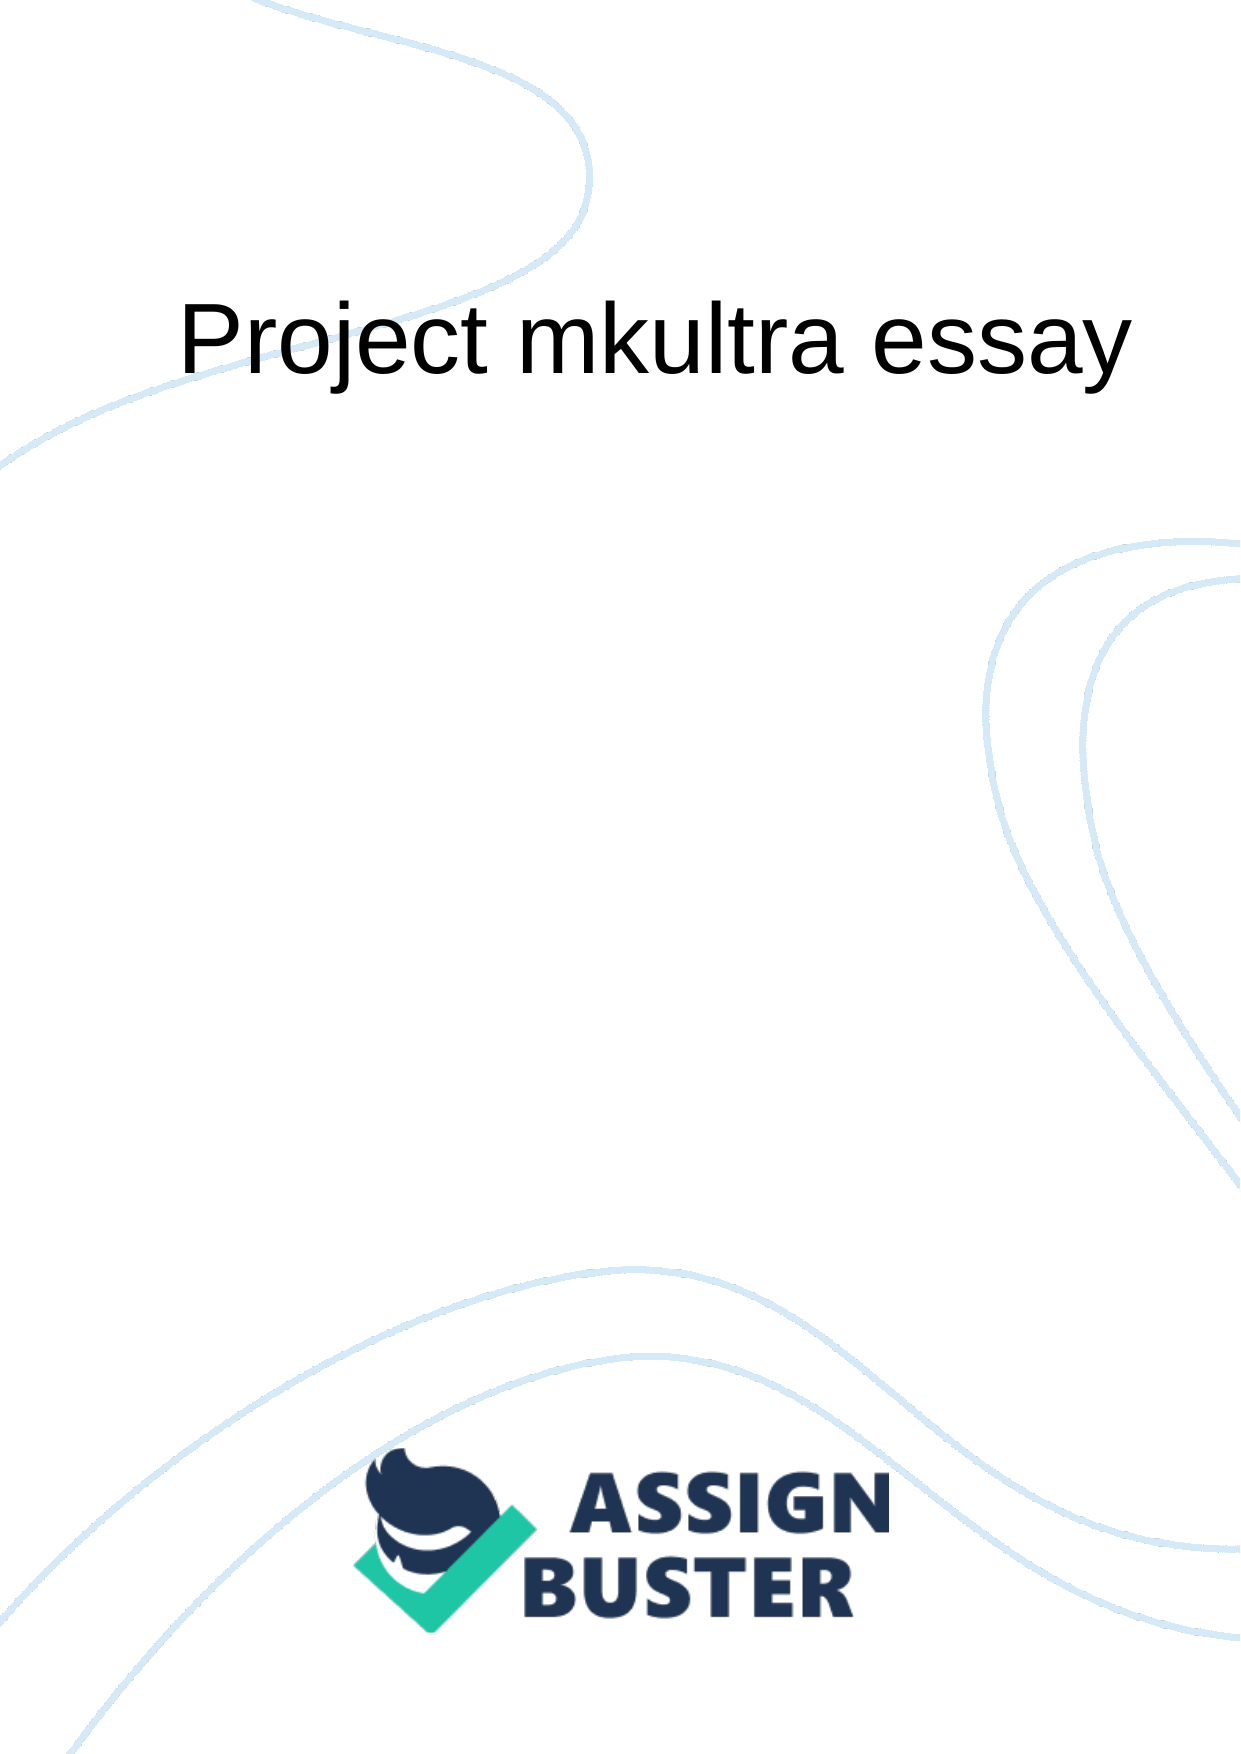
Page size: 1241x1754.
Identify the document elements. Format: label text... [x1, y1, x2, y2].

subtitle Project mkultra essay [177, 279, 1152, 394]
picture [0, 0, 1241, 1754]
